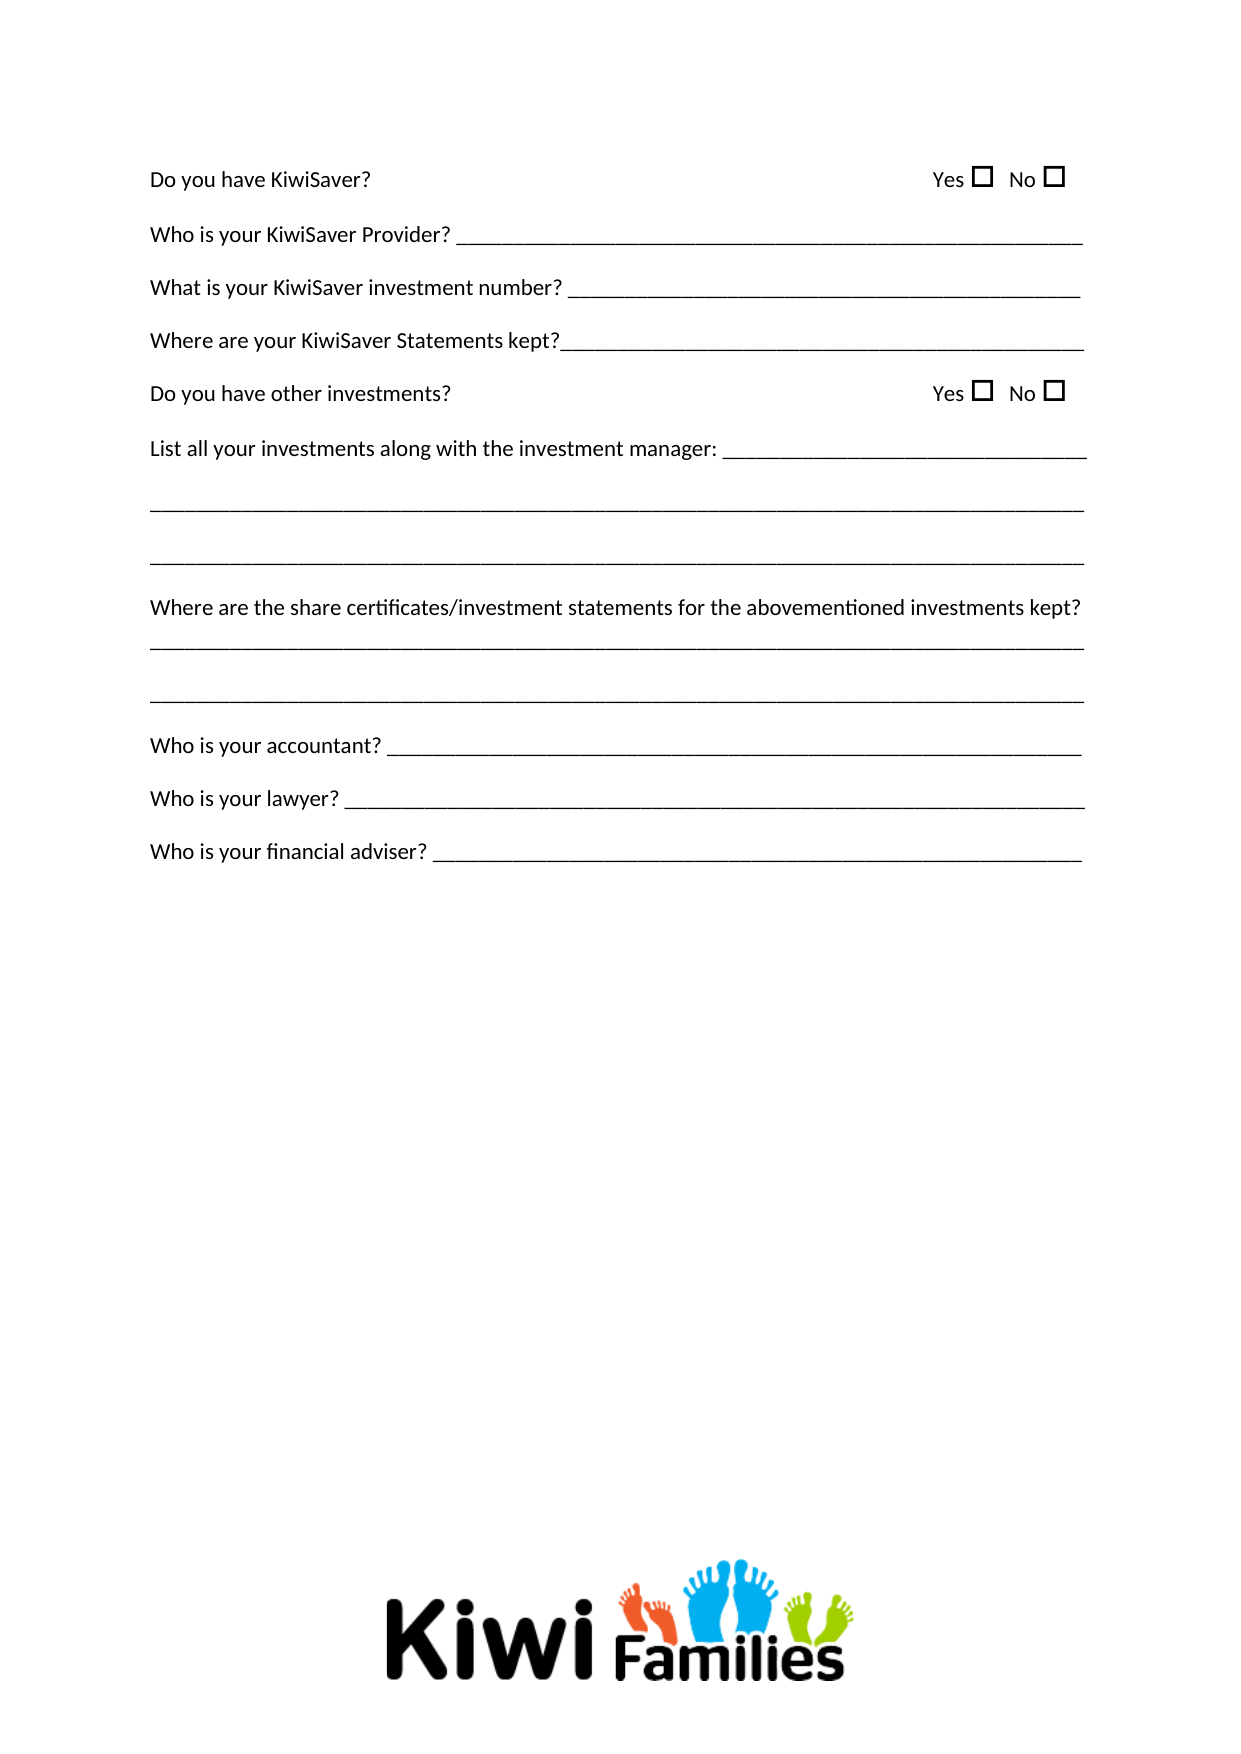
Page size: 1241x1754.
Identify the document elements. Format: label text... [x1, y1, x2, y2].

text Who is your lawyer? _________________________________________________________________ [150, 784, 1090, 812]
text Who is your KiwiSaver Provider? _______________________________________________________ [150, 220, 1090, 248]
text Do you have other investments? Yes No [150, 379, 1090, 408]
text Where are the share certificates/investment statements for the abovementioned investments kept? __________________________________________________________________________________ [150, 593, 1090, 653]
text What is your KiwiSaver investment number? _____________________________________________ [150, 273, 1090, 301]
text Who is your financial adviser? _________________________________________________________ [150, 837, 1090, 865]
text __________________________________________________________________________________ [150, 487, 1090, 515]
text Where are your KiwiSaver Statements kept?______________________________________________ [150, 326, 1090, 354]
text Who is your accountant? _____________________________________________________________ [150, 731, 1090, 759]
text __________________________________________________________________________________ [150, 678, 1090, 706]
picture [386, 1559, 854, 1681]
text Do you have KiwiSaver? Yes No [150, 165, 1090, 194]
text __________________________________________________________________________________ [150, 540, 1090, 568]
text List all your investments along with the investment manager: ________________________________ [150, 434, 1090, 462]
